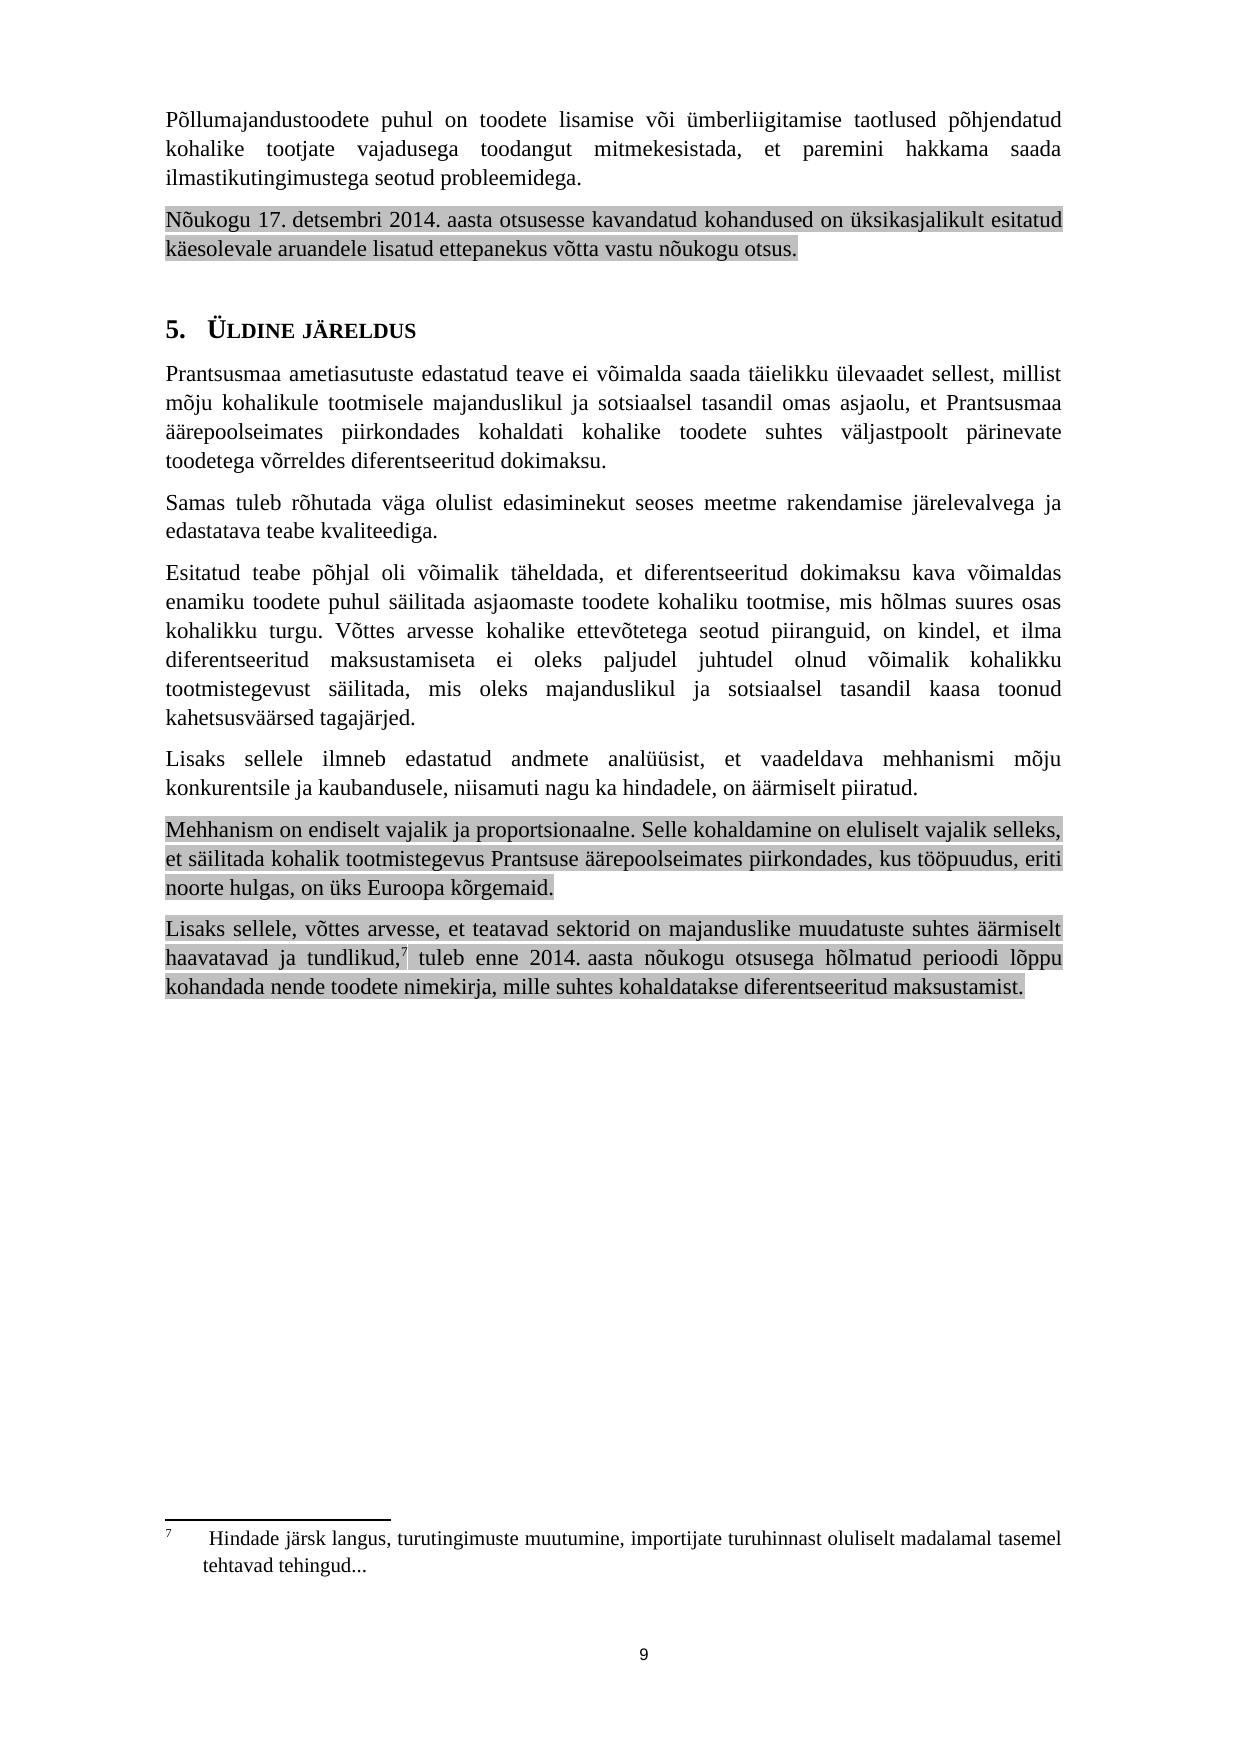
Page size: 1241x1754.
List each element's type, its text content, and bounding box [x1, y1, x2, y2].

text Lisaks sellele, võttes arvesse, et teatavad sektorid on majanduslike muudatuste suhtes äärmiselt haavatavad ja tundlikud, tuleb enne 2014. aasta nõukogu otsusega hõlmatud perioodi lõppu kohandada nende toodete nimekirja, mille suhtes kohaldatakse diferentseeritud maksustamist. [165, 941, 1063, 999]
text Mehhanism on endiselt vajalik ja proportsionaalne. Selle kohaldamine on eluliselt vajalik selleks, et säilitada kohalik tootmistegevus Prantsuse äärepoolseimates piirkondades, kus tööpuudus, eriti noorte hulgas, on üks Euroopa kõrgemaid. [165, 871, 1063, 900]
text Esitatud teabe põhjal oli võimalik täheldada, et diferentseeritud dokimaksu kava võimaldas enamiku toodete puhul säilitada asjaomaste toodete kohaliku tootmise, mis hõlmas suures osas kohalikku turgu. Võttes arvesse kohalike ettevõtetega seotud piiranguid, on kindel, et ilma diferentseeritud maksustamiseta ei oleks paljudel juhtudel olnud võimalik kohalikku tootmistegevust säilitada, mis oleks majanduslikul ja sotsiaalsel tasandil kaasa toonud kahetsusväärsed tagajärjed. [165, 559, 1063, 730]
text Nõukogu 17. detsembri 2014. aasta otsusesse kavandatud kohandused on üksikasjalikult esitatud käesolevale aruandele lisatud ettepanekus võtta vastu nõukogu otsus. [165, 232, 1063, 261]
subtitle Üldine järeldus [165, 314, 1063, 345]
text Lisaks sellele ilmneb edastatud andmete analüüsist, et vaadeldava mehhanismi mõju konkurentsile ja kaubandusele, niisamuti nagu ka hindadele, on äärmiselt piiratud. [165, 745, 1063, 801]
text Samas tuleb rõhutada väga olulist edasiminekut seoses meetme rakendamise järelevalvega ja edastatava teabe kvaliteediga. [165, 489, 1063, 544]
text Prantsusmaa ametiasutuste edastatud teave ei võimalda saada täielikku ülevaadet sellest, millist mõju kohalikule tootmisele majanduslikul ja sotsiaalsel tasandil omas asjaolu, et Prantsusmaa äärepoolseimates piirkondades kohaldati kohalike toodete suhtes väljastpoolt pärinevate toodetega võrreldes diferentseeritud dokimaksu. [165, 360, 1063, 473]
text Põllumajandustoodete puhul on toodete lisamise või ümberliigitamise taotlused põhjendatud kohalike tootjate vajadusega toodangut mitmekesistada, et paremini hakkama saada ilmastikutingimustega seotud probleemidega. [165, 106, 1063, 191]
